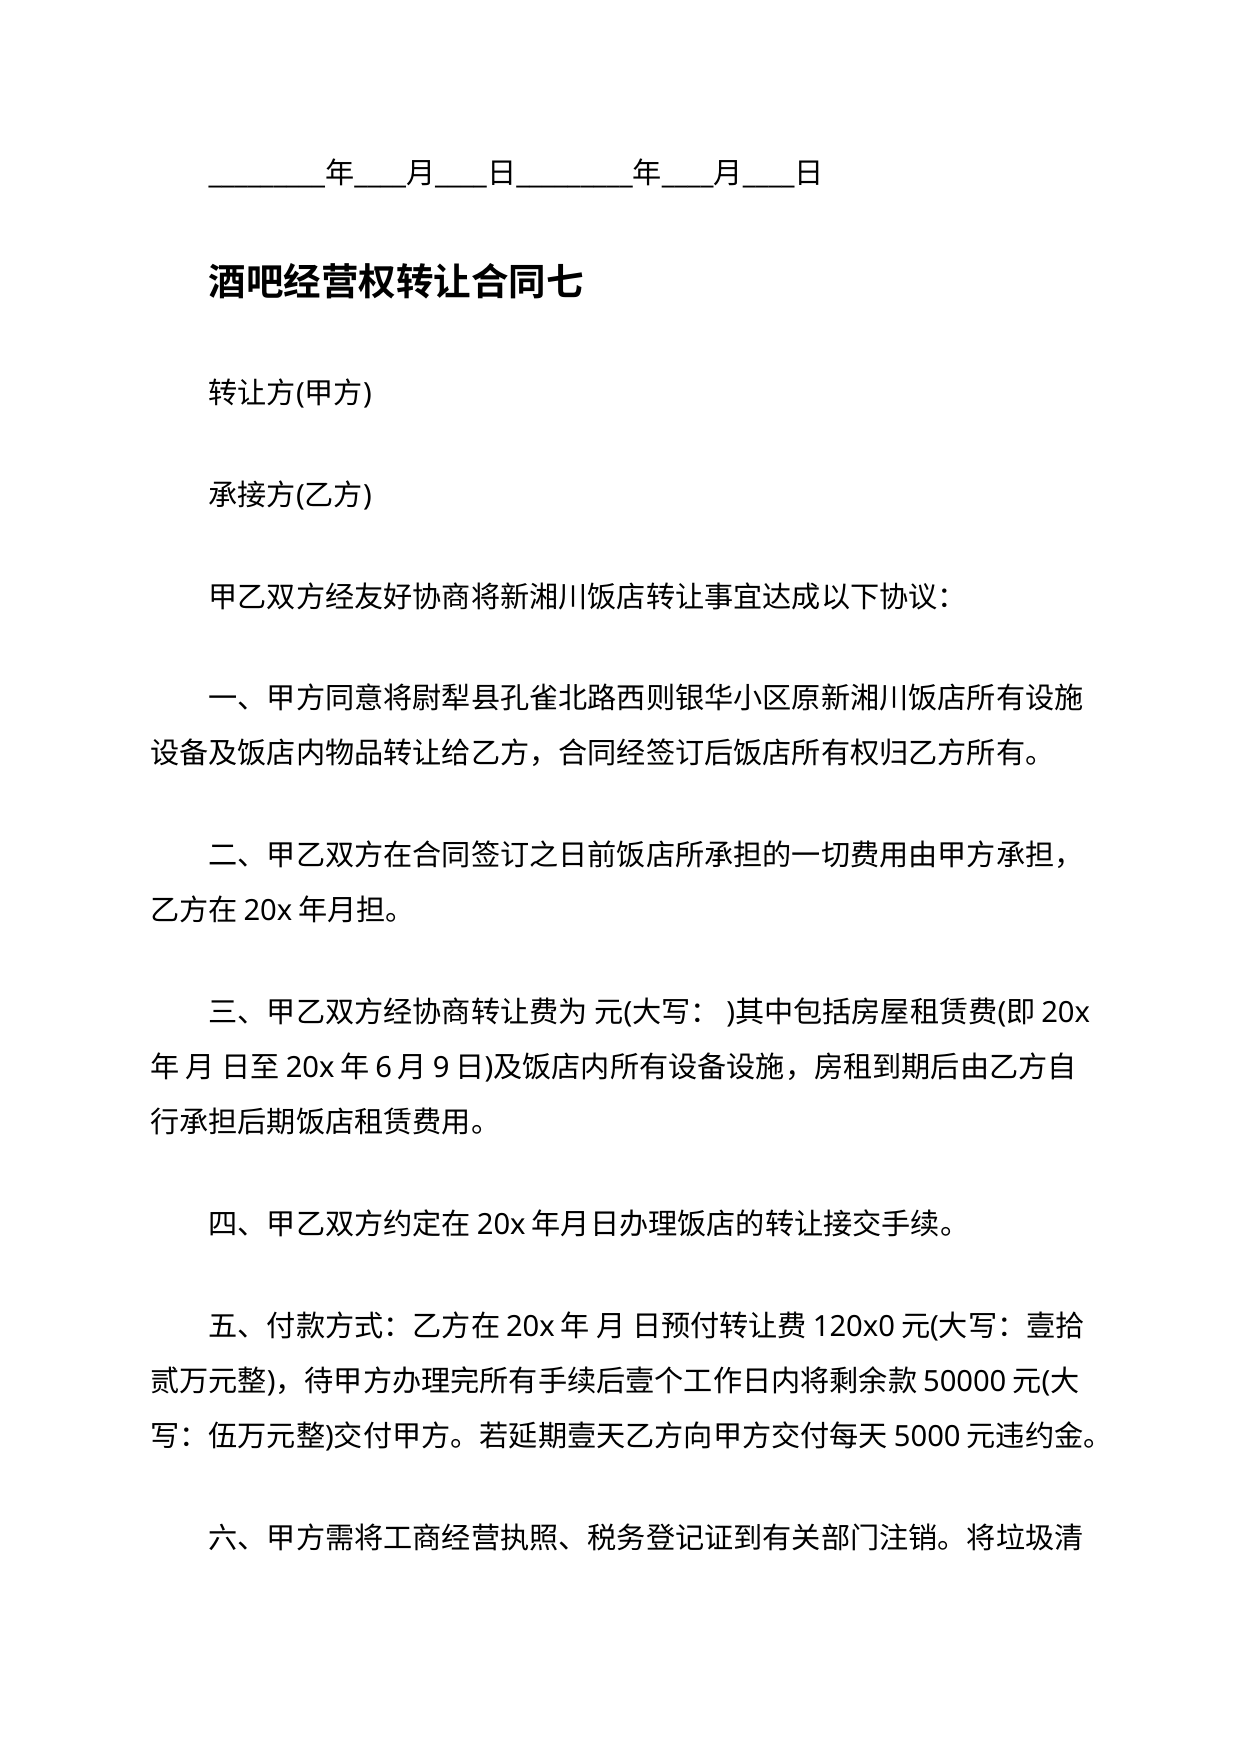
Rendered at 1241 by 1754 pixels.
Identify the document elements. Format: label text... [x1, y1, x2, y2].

text _________年____月____日_________年____月____日 [150, 150, 1090, 192]
text 承接方(乙方) [150, 471, 1090, 514]
text 转让方(甲方) [150, 369, 1090, 412]
text 四、甲乙双方约定在20x年月日办理饭店的转让接交手续。 [150, 1200, 1090, 1243]
text 酒吧经营权转让合同七 [150, 252, 1090, 306]
text 五、付款方式：乙方在20x年 月 日预付转让费120x0元(大写：壹拾贰万元整)，待甲方办理完所有手续后壹个工作日内将剩余款50000元(大写：伍万元整)交付甲方。若延期壹天乙方向甲方交付每天5000元违约金。 [150, 1302, 1090, 1455]
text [150, 1514, 1090, 1557]
text 三、甲乙双方经协商转让费为 元(大写： )其中包括房屋租赁费(即20x年 月 日至20x年6月9日)及饭店内所有设备设施，房租到期后由乙方自行承担后期饭店租赁费用。 [150, 989, 1090, 1141]
text 甲乙双方经友好协商将新湘川饭店转让事宜达成以下协议： [150, 573, 1090, 616]
text 一、甲方同意将尉犁县孔雀北路西则银华小区原新湘川饭店所有设施设备及饭店内物品转让给乙方，合同经签订后饭店所有权归乙方所有。 [150, 675, 1090, 772]
text 二、甲乙双方在合同签订之日前饭店所承担的一切费用由甲方承担，乙方在20x年月担。 [150, 832, 1090, 929]
